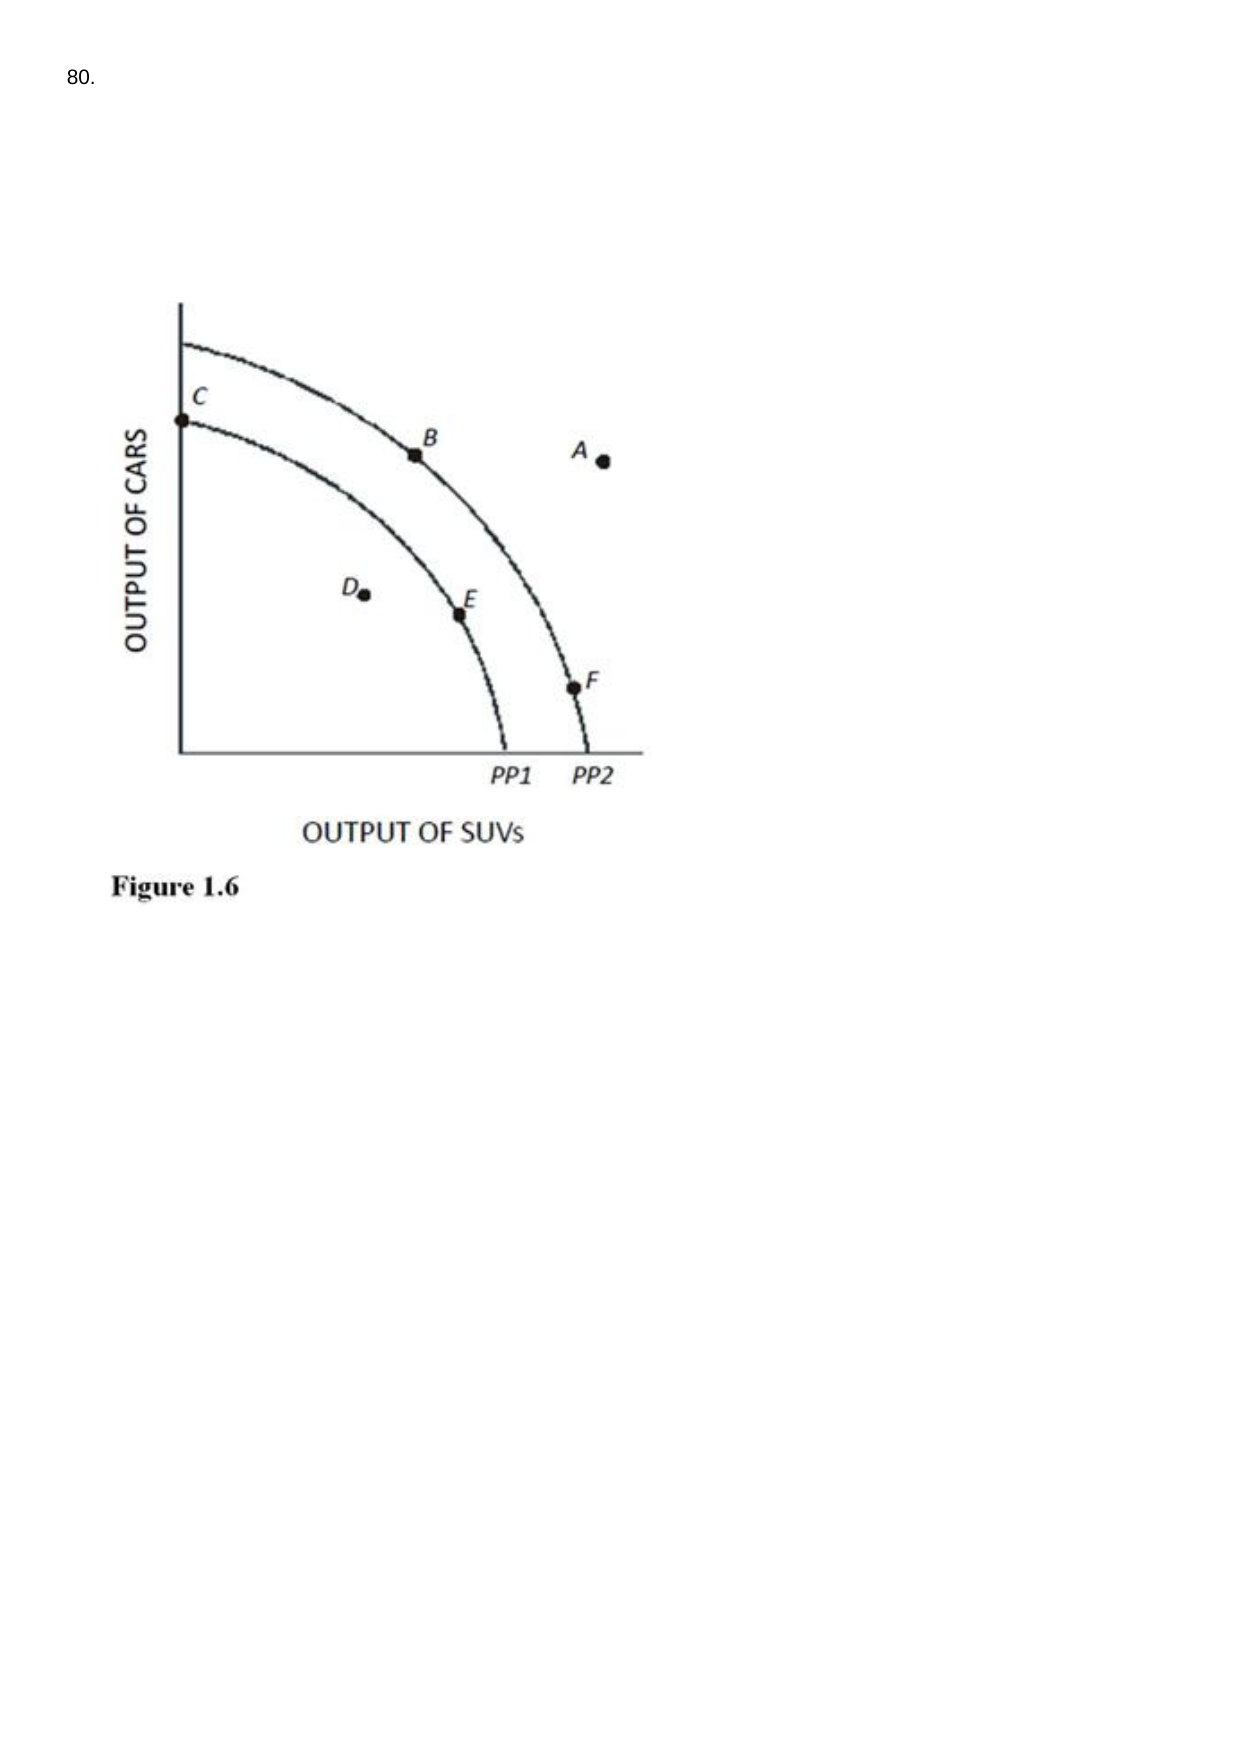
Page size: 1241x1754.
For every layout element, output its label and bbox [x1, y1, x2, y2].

picture [110, 301, 651, 908]
